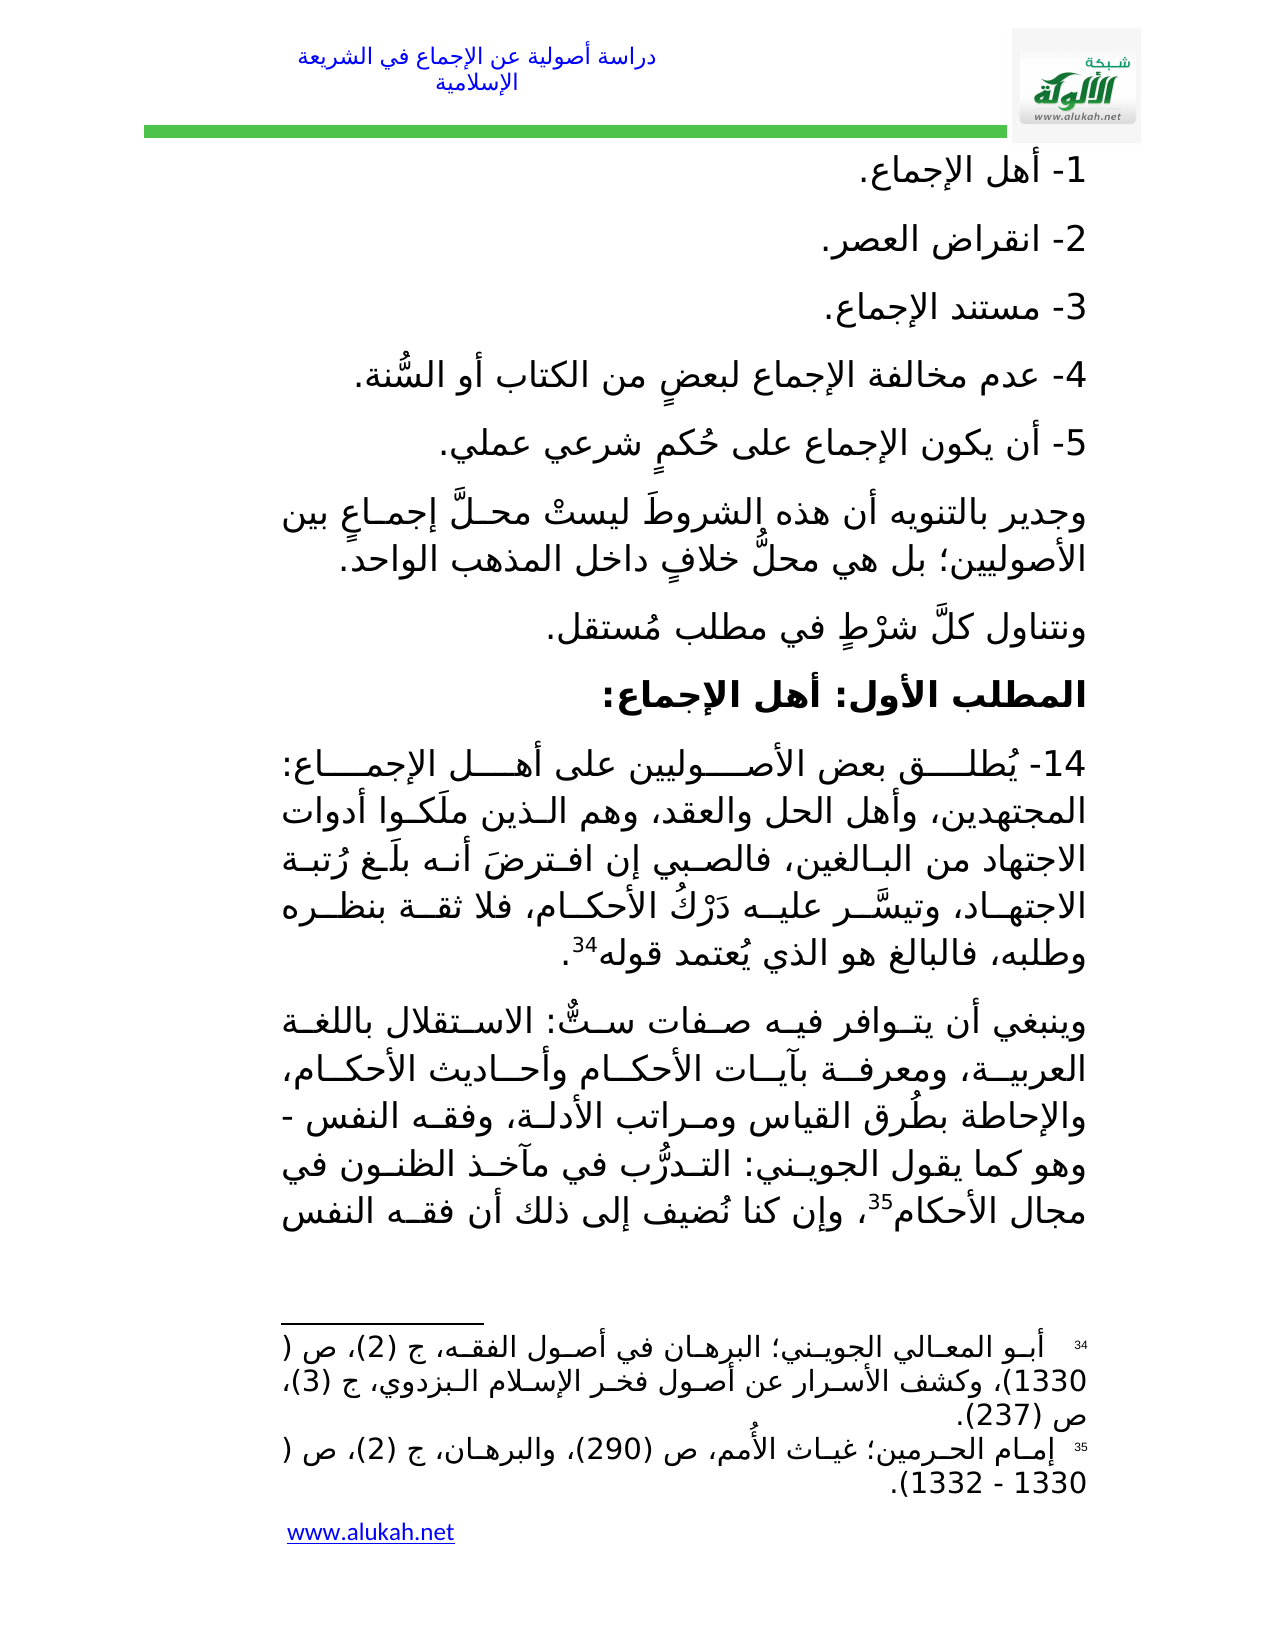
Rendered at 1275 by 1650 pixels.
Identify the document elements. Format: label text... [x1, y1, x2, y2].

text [281, 1001, 1087, 1232]
text 5- أن يكون الإجماع على حُكمٍ شرعي عملي. [281, 423, 1087, 464]
text ونتناول كلَّ شرْطٍ في مطلب مُستقل. [281, 607, 1087, 648]
text 2- انقراض العصر. [281, 218, 1087, 259]
text المطلب الأول: أهل الإجماع: [281, 675, 1087, 716]
text 4- عدم مخالفة الإجماع لبعضٍ من الكتاب أو السُّنة. [281, 355, 1087, 396]
text وجدير بالتنويه أن هذه الشروطَ ليستْ محلَّ إجماعٍ بين الأصوليين؛ بل هي محلُّ خلافٍ داخل المذهب الواحد. [281, 491, 1087, 580]
text 1- أهل الإجماع. [281, 150, 1087, 191]
text 3- مستند الإجماع. [281, 286, 1087, 328]
text 14- يُطلق بعض الأصوليين على أهل الإجماع: المجتهدين، وأهل الحل والعقد، وهم الذين ملَكوا أدوات الاجتهاد من البالغين، فالصبي إن افترضَ أنه بلَغ رُتبة الاجتهاد، وتيسَّر عليه دَرْكُ الأحكام، فلا ثقة بنظره وطلبه، فالبالغ هو الذي يُعتمد قوله. [281, 743, 1087, 974]
